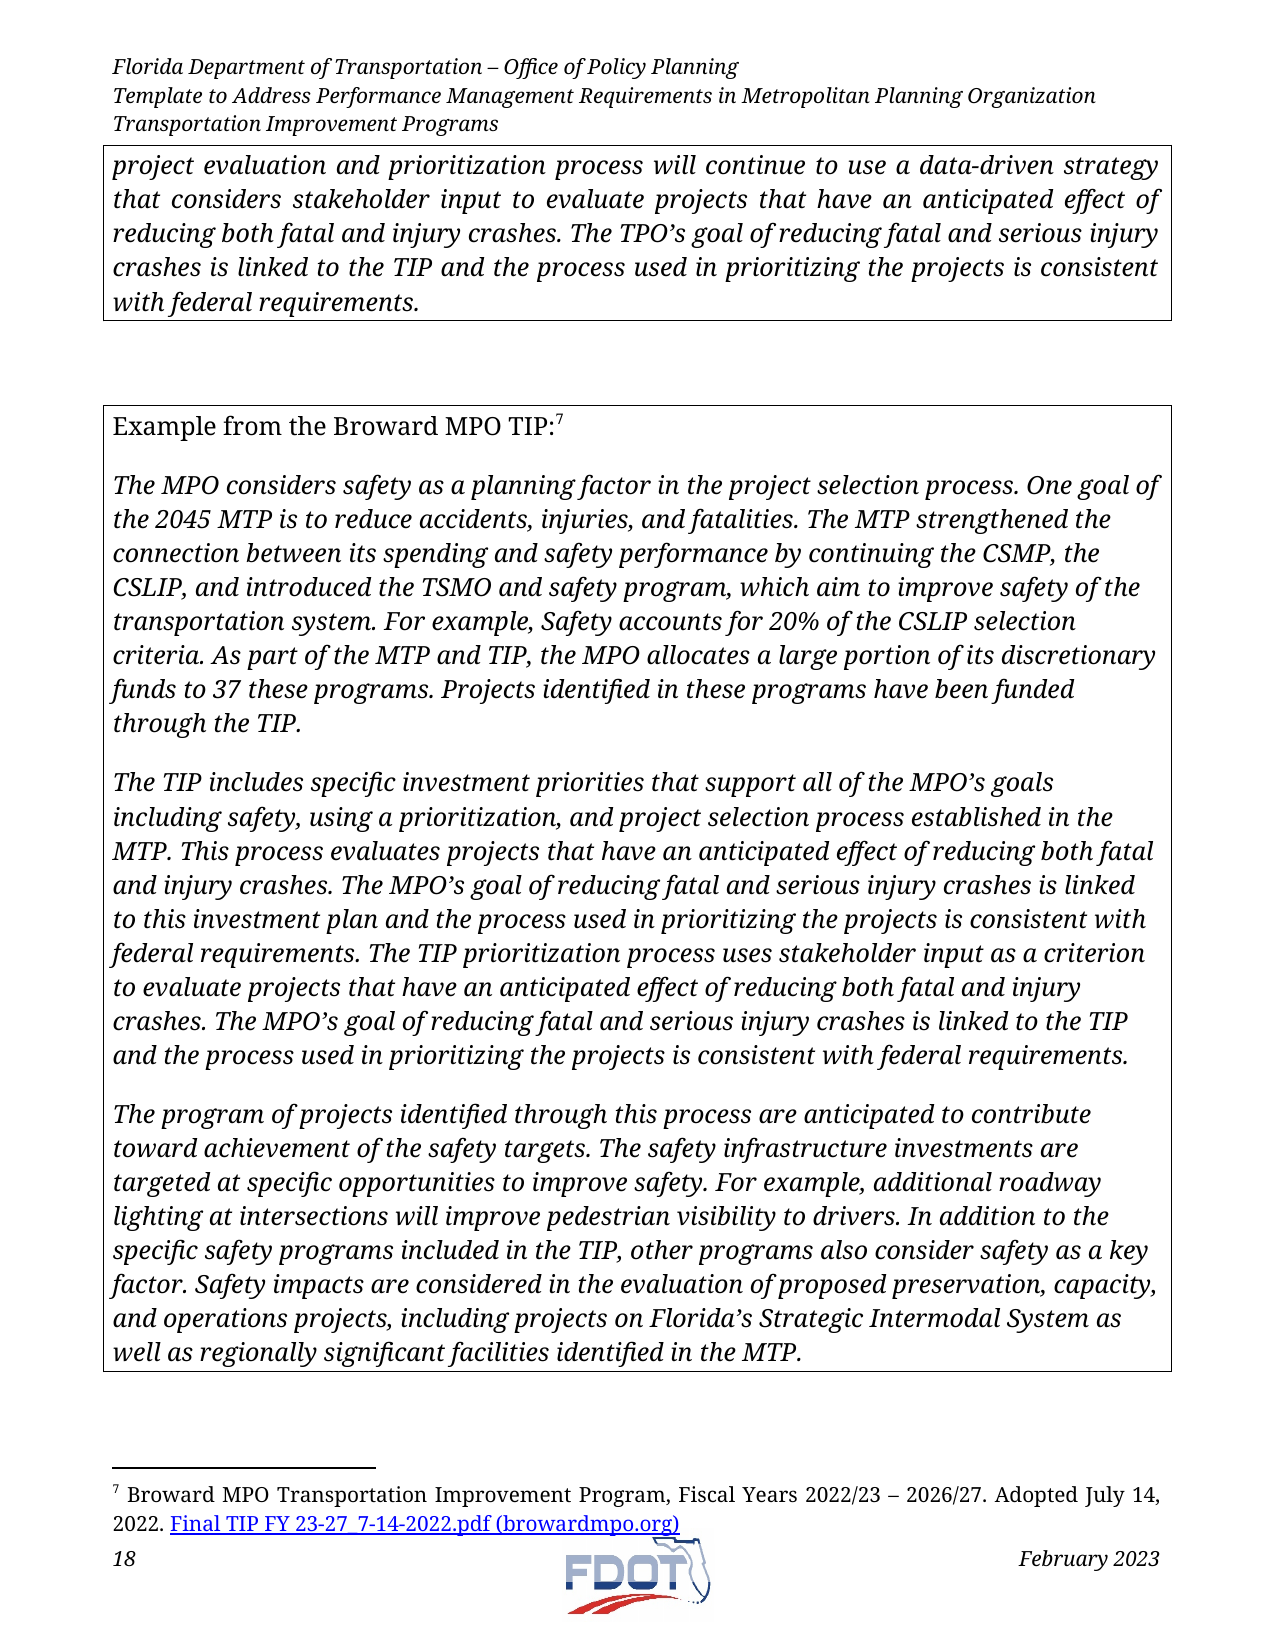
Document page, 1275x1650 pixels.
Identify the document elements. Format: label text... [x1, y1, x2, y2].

text The program of projects identified through this process are anticipated to contribute toward achievement of the safety targets. The safety infrastructure investments are targeted at specific opportunities to improve safety. For example, additional roadway lighting at intersections will improve pedestrian visibility to drivers. In addition to the specific safety programs included in the TIP, other programs also consider safety as a key factor. Safety impacts are considered in the evaluation of proposed preservation, capacity, and operations projects, including projects on Florida’s Strategic Intermodal System as well as regionally significant facilities identified in the MTP. [104, 1093, 1171, 1371]
text The TIP includes specific investment priorities that support all of the MPO’s goals including safety, using a prioritization, and project selection process established in the MTP. This process evaluates projects that have an anticipated effect of reducing both fatal and injury crashes. The MPO’s goal of reducing fatal and serious injury crashes is linked to this investment plan and the process used in prioritizing the projects is consistent with federal requirements. The TIP prioritization process uses stakeholder input as a criterion to evaluate projects that have an anticipated effect of reducing both fatal and injury crashes. The MPO’s goal of reducing fatal and serious injury crashes is linked to the TIP and the process used in prioritizing the projects is consistent with federal requirements. [104, 762, 1171, 1072]
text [104, 146, 1171, 320]
picture [561, 1528, 611, 1533]
picture [613, 1528, 663, 1533]
picture [561, 1528, 715, 1543]
text Example from the Broward MPO TIP: [104, 406, 1171, 443]
picture [664, 1528, 676, 1533]
text The MPO considers safety as a planning factor in the project selection process. One goal of the 2045 MTP is to reduce accidents, injuries, and fatalities. The MTP strengthened the connection between its spending and safety performance by continuing the CSMP, the CSLIP, and introduced the TSMO and safety program, which aim to improve safety of the transportation system. For example, Safety accounts for 20% of the CSLIP selection criteria. As part of the MTP and TIP, the MPO allocates a large portion of its discretionary funds to 37 these programs. Projects identified in these programs have been funded through the TIP. [104, 464, 1171, 740]
picture [561, 1582, 715, 1622]
